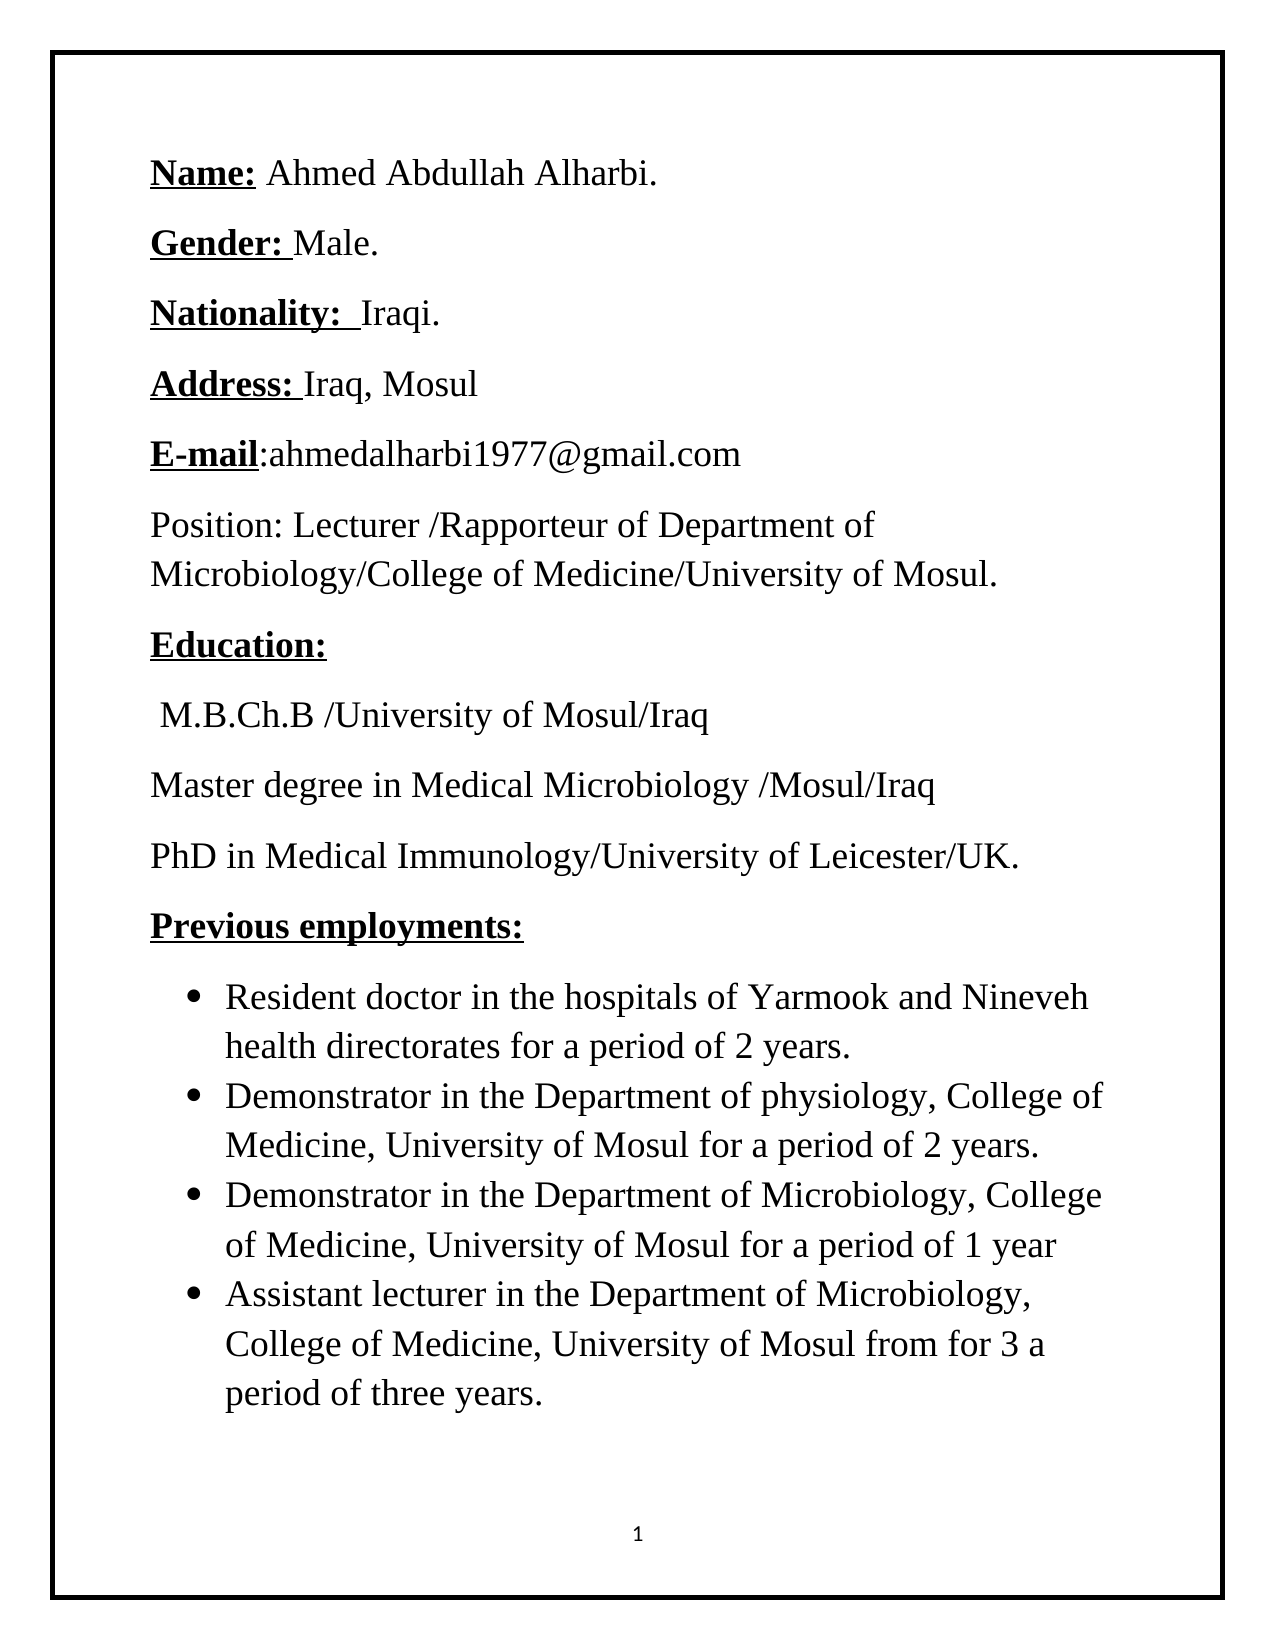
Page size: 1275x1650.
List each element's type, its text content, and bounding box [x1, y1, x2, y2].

list Resident doctor in the hospitals of Yarmook and Nineveh health directorates for a period of 2 years. [187, 974, 1125, 1067]
list Demonstrator in the Department of physiology, College of Medicine, University of Mosul for a period of 2 years. [187, 1073, 1125, 1166]
text E-mail:ahmedalharbi1977@gmail.com [150, 432, 1125, 475]
text Name: Ahmed Abdullah Alharbi. [150, 150, 1125, 193]
text Position: Lecturer /Rapporteur of Department of Microbiology/College of Medicine/University of Mosul. [150, 502, 1125, 595]
text PhD in Medical Immunology/University of Leicester/UK. [150, 833, 1125, 876]
text Master degree in Medical Microbiology /Mosul/Iraq [150, 763, 1125, 806]
text Gender: Male. [150, 220, 1125, 263]
text Nationality: Iraqi. [150, 291, 1125, 334]
text Address: Iraq, Mosul [150, 361, 1125, 404]
list Assistant lecturer in the Department of Microbiology, College of Medicine, University of Mosul from for 3 a period of three years. [187, 1272, 1125, 1414]
text Previous employments: [150, 904, 1125, 947]
list Demonstrator in the Department of Microbiology, College of Medicine, University of Mosul for a period of 1 year [187, 1172, 1125, 1265]
text M.B.Ch.B /University of Mosul/Iraq [150, 692, 1125, 736]
text Education: [150, 622, 1125, 665]
